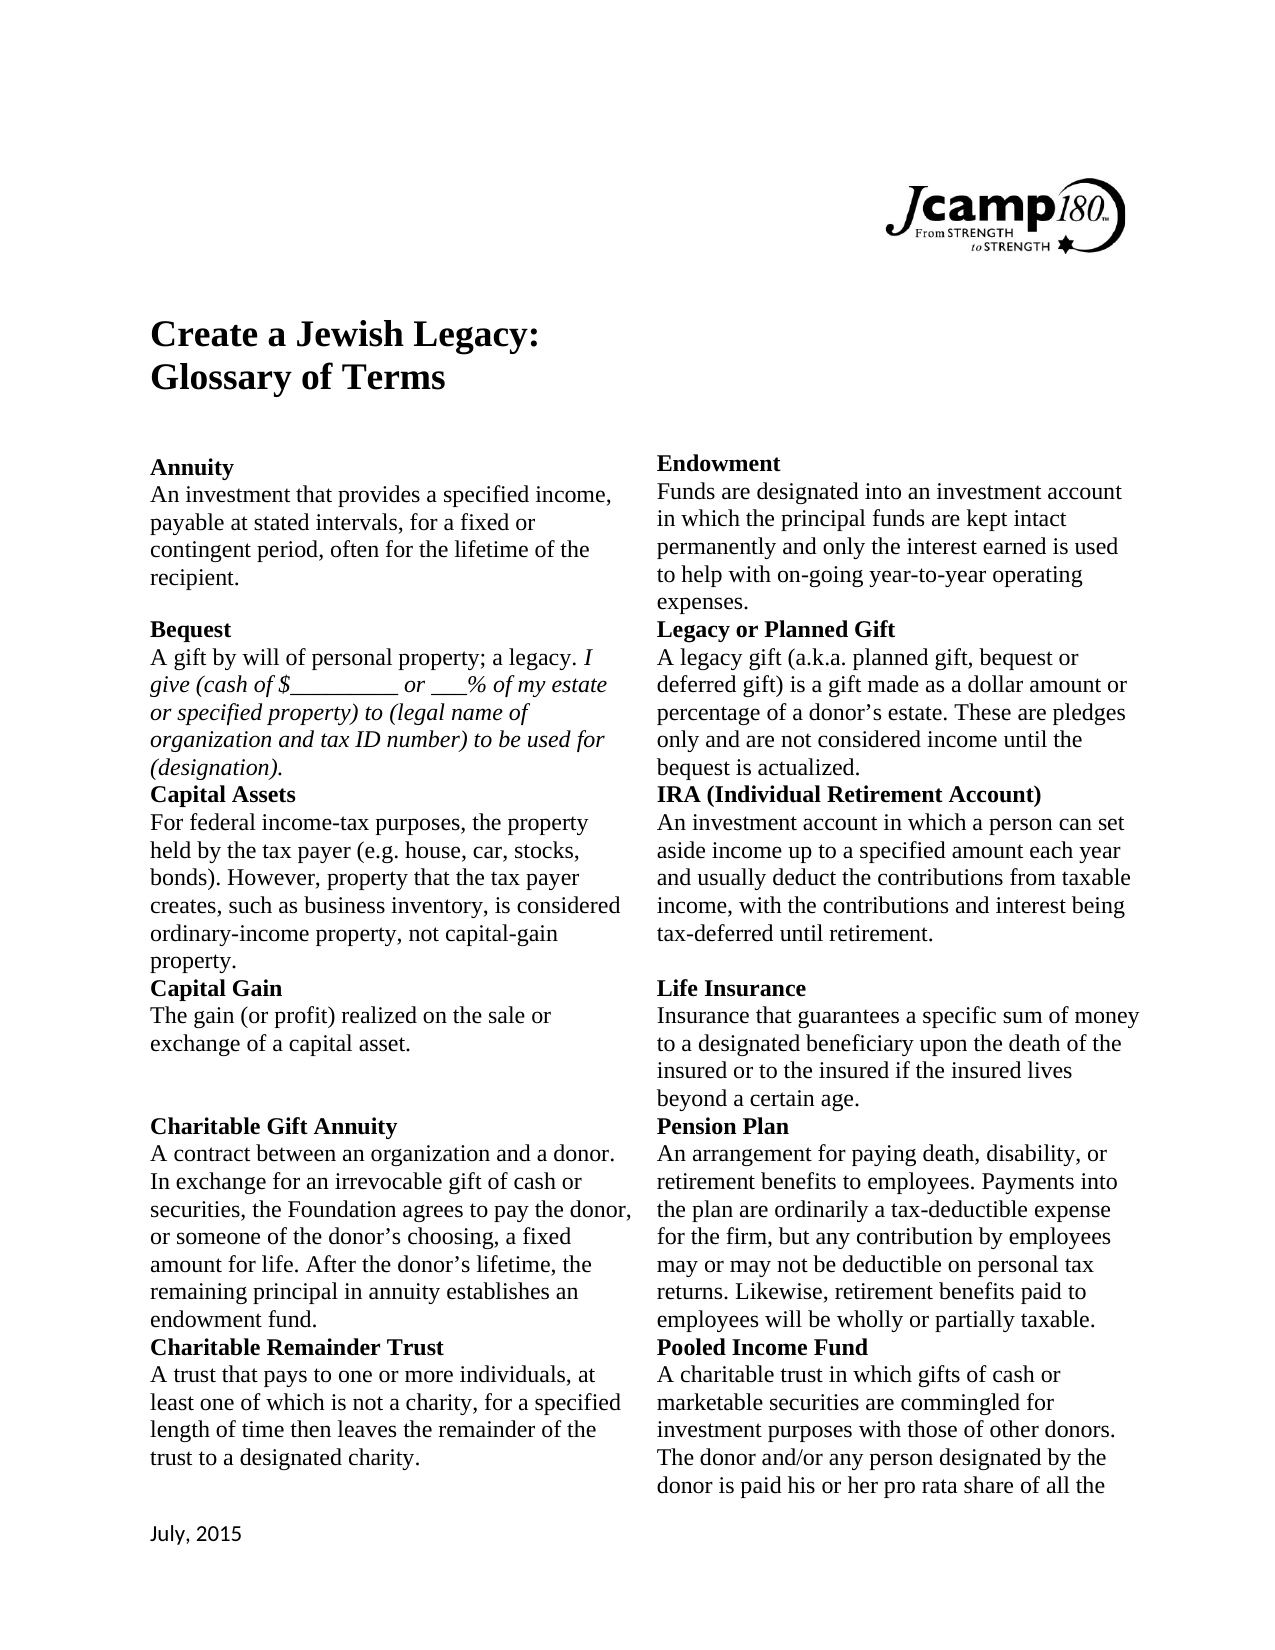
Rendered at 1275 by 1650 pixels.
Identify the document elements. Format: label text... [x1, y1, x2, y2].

table_header Create a Jewish Legacy: Glossary of Terms Annuity An investment that provides a specified income, payable at stated intervals, for a fixed or contingent period, often for the lifetime of the recipient. [139, 311, 645, 615]
table_cell IRA (Individual Retirement Account) An investment account in which a person can set aside income up to a specified amount each year and usually deduct the contributions from taxable income, with the contributions and interest being tax-deferred until retirement. [645, 781, 1152, 974]
table_cell Capital Gain The gain (or profit) realized on the sale or exchange of a capital asset. [139, 974, 645, 1112]
table_cell Legacy or Planned Gift A legacy gift (a.k.a. planned gift, bequest or deferred gift) is a gift made as a dollar amount or percentage of a donor’s estate. These are pledges only and are not considered income until the bequest is actualized. [645, 615, 1152, 781]
table_cell Pension Plan An arrangement for paying death, disability, or retirement benefits to employees. Payments into the plan are ordinarily a tax-deductible expense for the firm, but any contribution by employees may or may not be deductible on personal tax returns. Likewise, retirement benefits paid to employees will be wholly or partially taxable. [645, 1112, 1152, 1333]
table_header Endowment Funds are designated into an investment account in which the principal funds are kept intact permanently and only the interest earned is used to help with on-going year-to-year operating expenses. [645, 311, 1152, 615]
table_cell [139, 1333, 645, 1498]
table_cell Bequest A gift by will of personal property; a legacy. I give (cash of $_________ or ___% of my estate or specified property) to (legal name of organization and tax ID number) to be used for (designation). [139, 615, 645, 781]
table_cell Life Insurance Insurance that guarantees a specific sum of money to a designated beneficiary upon the death of the insured or to the insured if the insured lives beyond a certain age. [645, 974, 1152, 1112]
table_cell Charitable Gift Annuity A contract between an organization and a donor. In exchange for an irrevocable gift of cash or securities, the Foundation agrees to pay the donor, or someone of the donor’s choosing, a fixed amount for life. After the donor’s lifetime, the remaining principal in annuity establishes an endowment fund. [139, 1112, 645, 1333]
picture [885, 178, 1125, 254]
table_cell Capital Assets For federal income-tax purposes, the property held by the tax payer (e.g. house, car, stocks, bonds). However, property that the tax payer creates, such as business inventory, is considered ordinary-income property, not capital-gain property. [139, 781, 645, 974]
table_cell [645, 1333, 1152, 1498]
